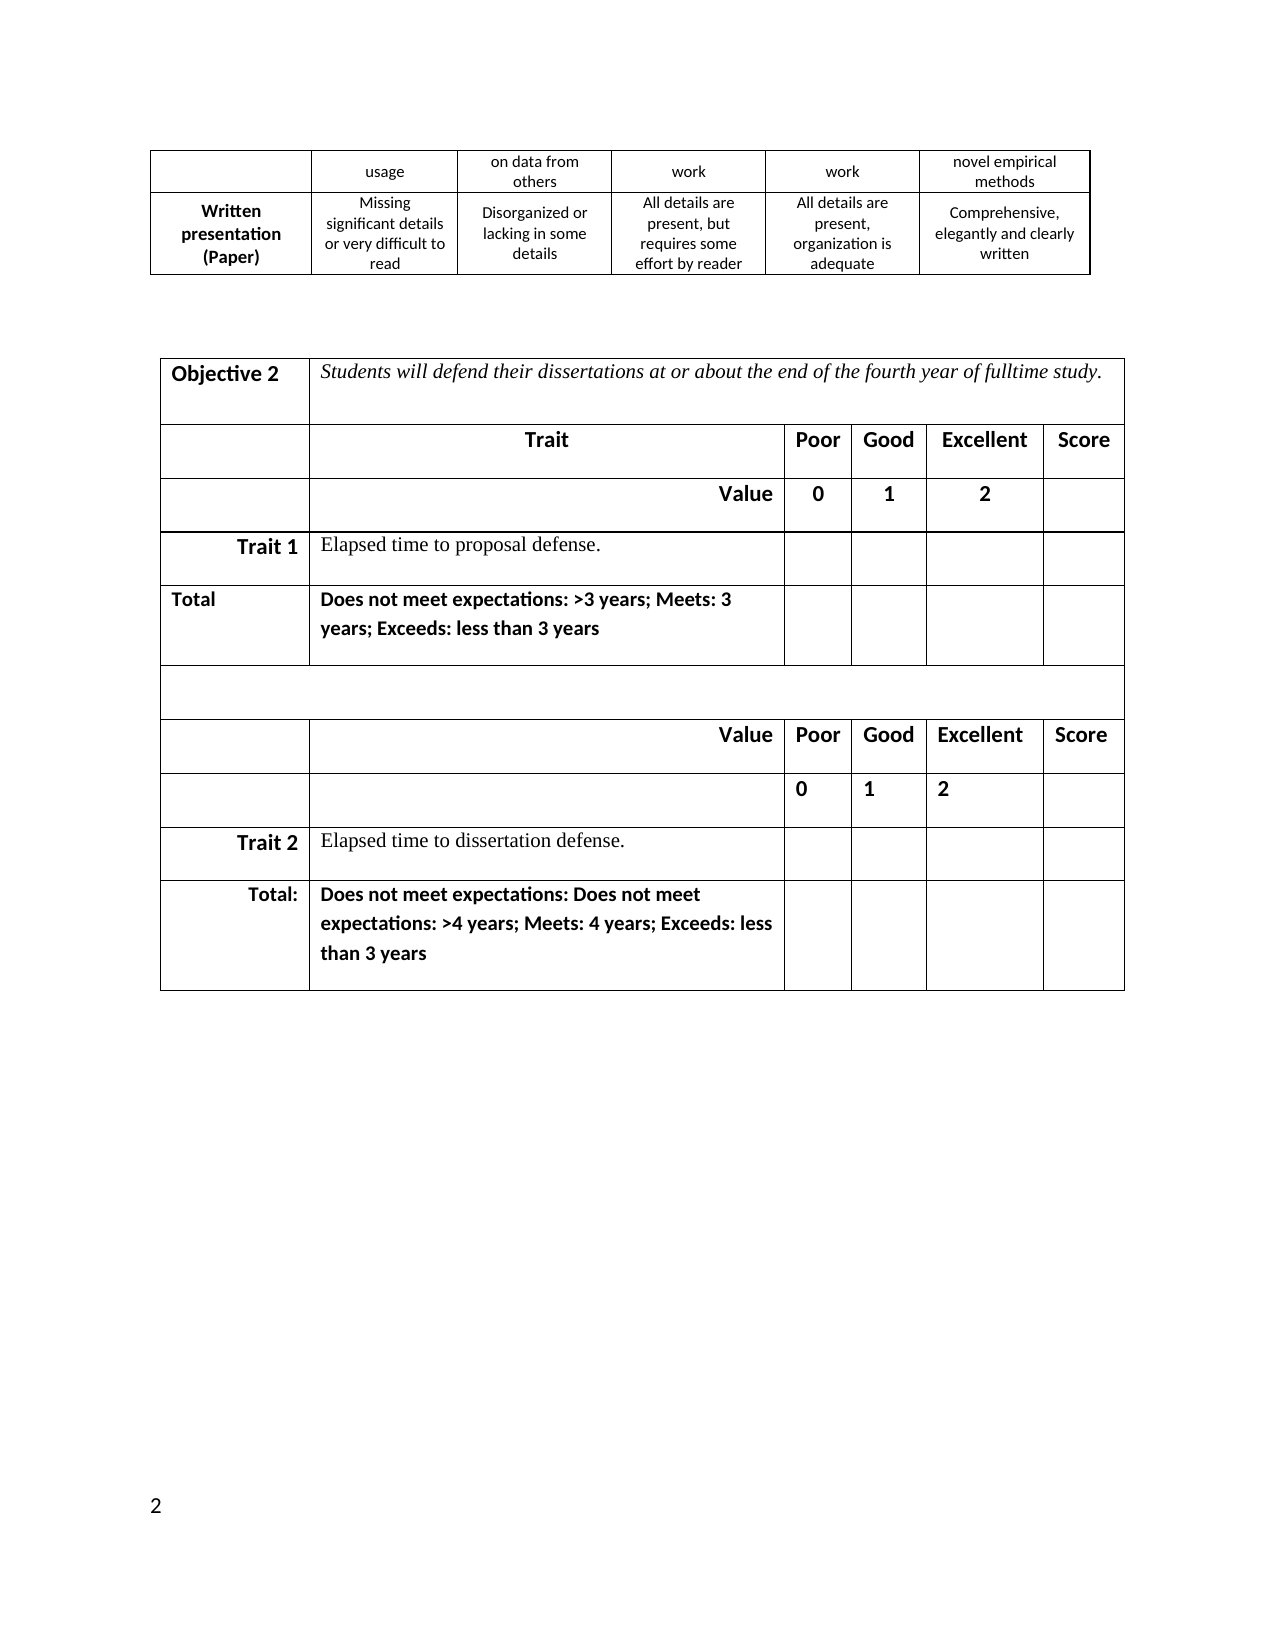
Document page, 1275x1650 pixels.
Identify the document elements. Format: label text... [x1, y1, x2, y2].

table_cell Comprehensive, elegantly and clearly written [920, 193, 1089, 274]
table_cell [927, 828, 1043, 880]
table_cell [458, 151, 611, 192]
table_cell 0 [785, 774, 851, 827]
table_cell [785, 533, 851, 585]
table_cell Poor [785, 720, 851, 773]
table_cell Poor [785, 425, 851, 478]
table_cell Elapsed time to dissertation defense. [310, 828, 784, 880]
table_cell 1 [852, 479, 926, 531]
table_cell 2 [927, 479, 1043, 531]
table_cell Missing significant details or very difficult to read [312, 193, 457, 274]
table_cell Total [161, 586, 309, 665]
table_cell [852, 881, 926, 990]
table_cell Does not meet expectations: >3 years; Meets: 3 years; Exceeds: less than 3 years [310, 586, 784, 665]
table_cell [785, 586, 851, 665]
table_cell [1044, 586, 1124, 665]
table_cell [161, 425, 309, 478]
table_header Objective 2 [161, 359, 309, 424]
table_cell [1044, 828, 1124, 880]
table_cell Good [852, 720, 926, 773]
table_cell [852, 533, 926, 585]
table_cell [161, 774, 309, 827]
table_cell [151, 151, 311, 192]
table_cell [161, 720, 309, 773]
table_cell Written presentation (Paper) [151, 193, 311, 274]
table_cell [310, 774, 784, 827]
table_cell [785, 881, 851, 990]
table_cell 2 [927, 774, 1043, 827]
table_cell Elapsed time to proposal defense. [310, 533, 784, 585]
table_cell Total: [161, 881, 309, 990]
table_cell [161, 479, 309, 531]
table_cell [1044, 479, 1124, 531]
table_cell Good [852, 425, 926, 478]
table_cell Does not meet expectations: Does not meet expectations: >4 years; Meets: 4 years; Exceeds: less than 3 years [310, 881, 784, 990]
table_cell All details are present, but requires some effort by reader [612, 193, 765, 274]
table_cell Score [1044, 720, 1124, 773]
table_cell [612, 151, 765, 192]
table_cell [852, 828, 926, 880]
table_cell Score [1044, 425, 1124, 478]
table_cell Value [310, 720, 784, 773]
table_cell [1044, 533, 1124, 585]
table_cell Excellent [927, 425, 1043, 478]
table_cell [1044, 881, 1124, 990]
table_cell [852, 586, 926, 665]
table_cell [785, 828, 851, 880]
table_cell Trait 1 [161, 533, 309, 585]
table_cell Disorganized or lacking in some details [458, 193, 611, 274]
table_cell [927, 586, 1043, 665]
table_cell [920, 151, 1089, 192]
table_cell [927, 881, 1043, 990]
table_cell [1044, 774, 1124, 827]
table_cell Value [310, 479, 784, 531]
table_cell All details are present, organization is adequate [766, 193, 919, 274]
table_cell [766, 151, 919, 192]
table_cell Trait [310, 425, 784, 478]
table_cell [312, 151, 457, 192]
table_cell [161, 666, 1124, 719]
table_cell 0 [785, 479, 851, 531]
table_cell Excellent [927, 720, 1043, 773]
table_cell [927, 533, 1043, 585]
table_header Students will defend their dissertations at or about the end of the fourth year of fulltime study. [310, 359, 1124, 424]
table_cell Trait 2 [161, 828, 309, 880]
table_cell 1 [852, 774, 926, 827]
